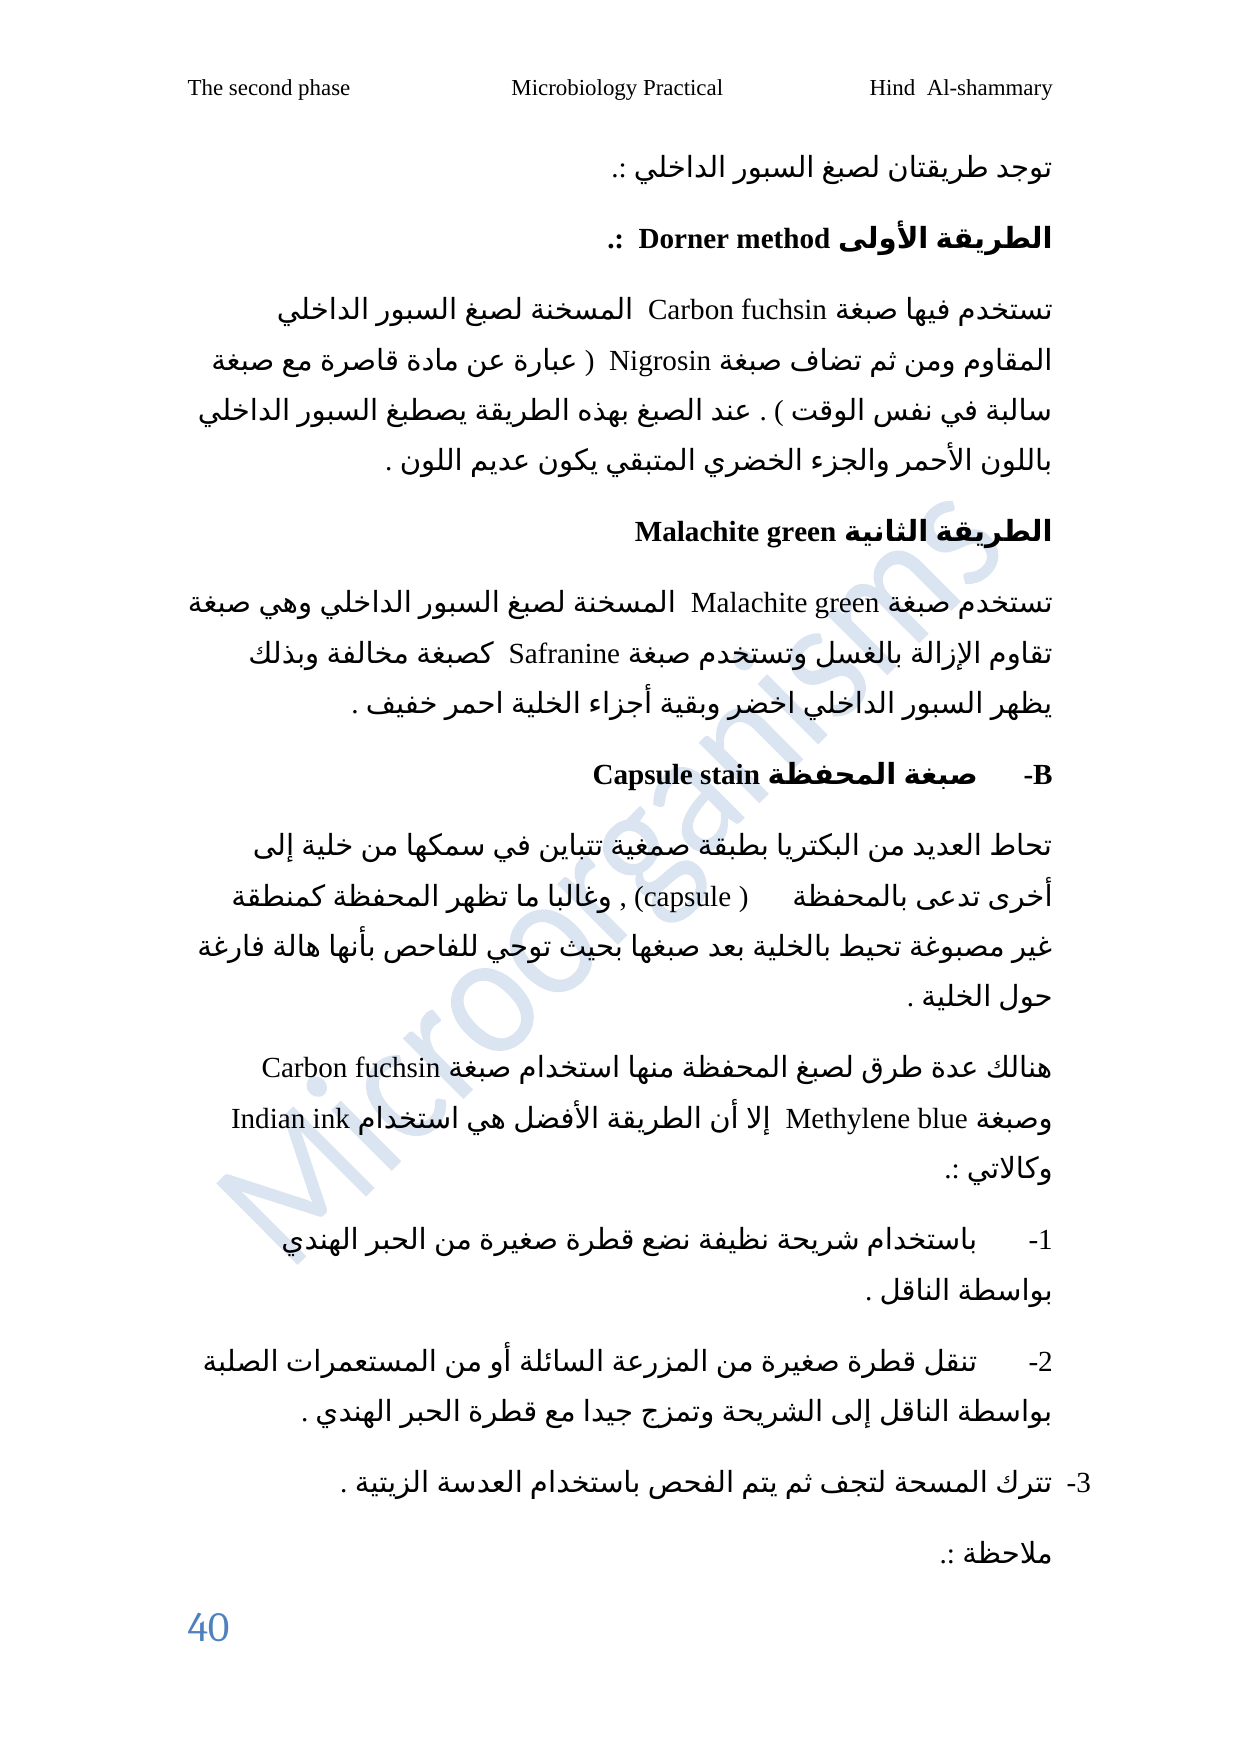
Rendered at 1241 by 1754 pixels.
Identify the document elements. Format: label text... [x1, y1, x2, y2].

text الطريقة الثانية Malachite green [187, 514, 1053, 548]
text تستخدم فيها صبغة Carbon fuchsin المسخنة لصبغ السبور الداخلي المقاوم ومن ثم تضاف صبغة Nigrosin ( عبارة عن مادة قاصرة مع صبغة سالبة في نفس الوقت ) . عند الصبغ بهذه الطريقة يصطبغ السبور الداخلي باللون الأحمر والجزء الخضري المتبقي يكون عديم اللون . [187, 292, 1053, 477]
text B- صبغة المحفظة Capsule stain [187, 757, 1053, 791]
text تحاط العديد من البكتريا بطبقة صمغية تتباين في سمكها من خلية إلى أخرى تدعى بالمحفظة ( capsule) , وغالبا ما تظهر المحفظة كمنطقة غير مصبوغة تحيط بالخلية بعد صبغها بحيث توحي للفاحص بأنها هالة فارغة حول الخلية . [187, 828, 1053, 1013]
text ملاحظة :. [187, 1536, 1053, 1570]
text توجد طريقتان لصبغ السبور الداخلي :. [187, 150, 1053, 183]
text 2- تنقل قطرة صغيرة من المزرعة السائلة أو من المستعمرات الصلبة بواسطة الناقل إلى الشريحة وتمزج جيدا مع قطرة الحبر الهندي . [187, 1344, 1053, 1428]
text 1- باستخدام شريحة نظيفة نضع قطرة صغيرة من الحبر الهندي بواسطة الناقل . [187, 1222, 1053, 1306]
text الطريقة الأولى Dorner method :. [187, 221, 1053, 255]
text تستخدم صبغة Malachite green المسخنة لصبغ السبور الداخلي وهي صبغة تقاوم الإزالة بالغسل وتستخدم صبغة Safranine كصبغة مخالفة وبذلك يظهر السبور الداخلي اخضر وبقية أجزاء الخلية احمر خفيف . [187, 586, 1053, 720]
text هنالك عدة طرق لصبغ المحفظة منها استخدام صبغة Carbon fuchsin وصبغة Methylene blue إلا أن الطريقة الأفضل هي استخدام Indian ink وكالاتي :. [187, 1051, 1053, 1185]
list تترك المسحة لتجف ثم يتم الفحص باستخدام العدسة الزيتية . [187, 1465, 1067, 1499]
